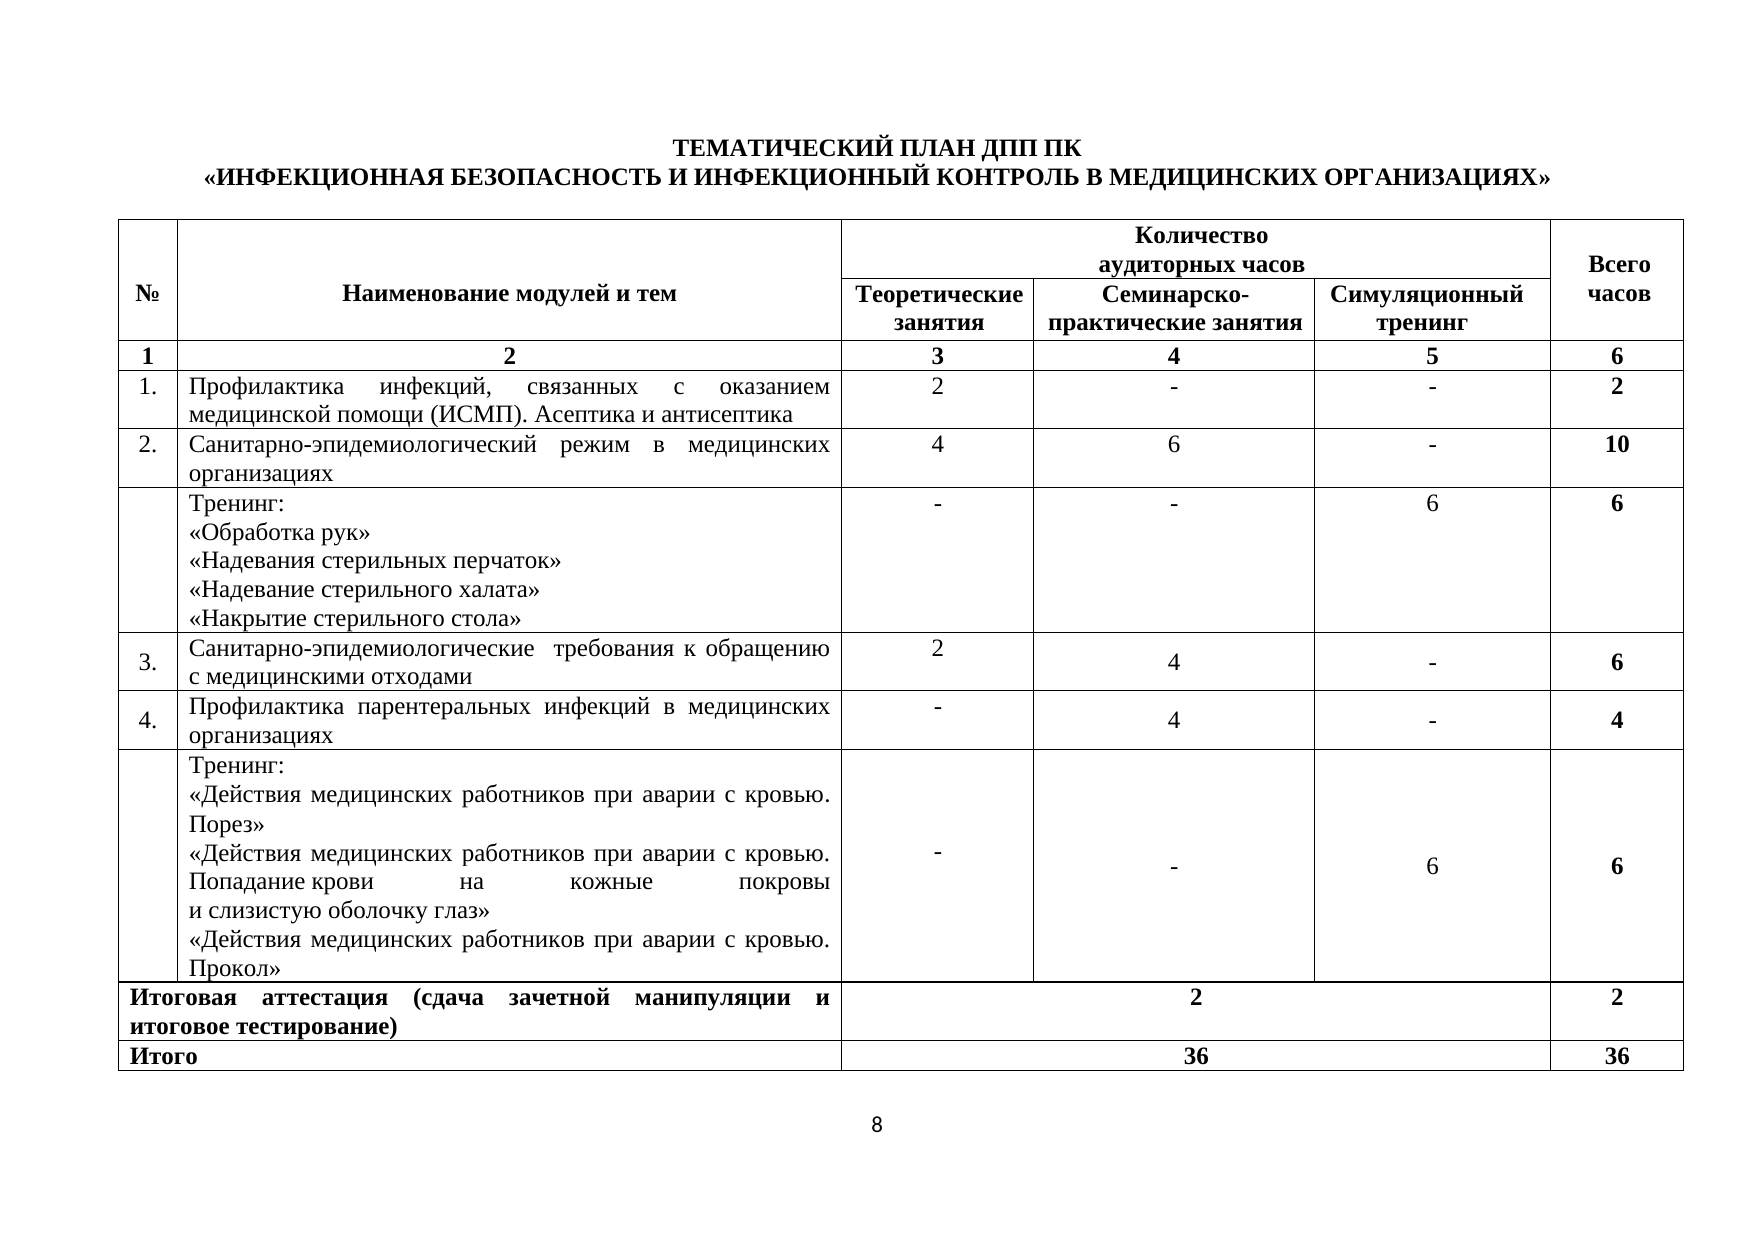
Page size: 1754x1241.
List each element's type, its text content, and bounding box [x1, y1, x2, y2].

table_cell 3 [842, 341, 1033, 370]
table_cell 2 [1551, 983, 1683, 1040]
table_cell Санитарно-эпидемиологические требования к обращению с медицинскими отходами [178, 633, 841, 690]
table_cell 6 [1551, 341, 1683, 370]
table_cell 6 [1551, 488, 1683, 632]
table_cell 36 [842, 1041, 1550, 1070]
table_cell - [842, 488, 1033, 632]
table_cell [119, 750, 177, 981]
table_cell 2. [119, 429, 177, 487]
table_cell - [1315, 691, 1550, 749]
table_cell - [1034, 750, 1314, 981]
table_header Наименование модулей и тем [178, 220, 841, 340]
table_cell - [1034, 488, 1314, 632]
table_cell 6 [1315, 488, 1550, 632]
table_cell 36 [1551, 1041, 1683, 1070]
table_cell - [1315, 429, 1550, 487]
table_cell - [1315, 633, 1550, 690]
table_cell [119, 488, 177, 632]
table_cell 1. [119, 371, 177, 428]
table_cell Итого [119, 1041, 841, 1070]
table_cell - [1315, 371, 1550, 428]
table_cell 4 [842, 429, 1033, 487]
table_cell Тренинг: «Обработка рук» «Надевания стерильных перчаток» «Надевание стерильного халата» «Накрытие стерильного стола» [178, 488, 841, 632]
table_cell 6 [1551, 750, 1683, 981]
table_cell Теоретические занятия [842, 279, 1033, 340]
table_cell 3. [119, 633, 177, 690]
table_cell 4 [1034, 691, 1314, 749]
table_cell 6 [1034, 429, 1314, 487]
table_cell - [1034, 371, 1314, 428]
table_header Количество аудиторных часов [842, 220, 1550, 278]
table_cell 1 [119, 341, 177, 370]
text ТЕМАТИЧЕСКИЙ ПЛАН ДПП ПК [118, 133, 1636, 162]
table_cell Симуляционный тренинг [1315, 279, 1550, 340]
table_cell 4 [1034, 341, 1314, 370]
table_header Всего часов [1551, 220, 1683, 340]
table_cell Санитарно-эпидемиологический режим в медицинских организациях [178, 429, 841, 487]
table_cell Итоговая аттестация (сдача зачетной манипуляции и итоговое тестирование) [119, 983, 841, 1040]
table_cell 6 [1315, 750, 1550, 981]
table_cell Тренинг: «Действия медицинских работников при аварии с кровью. Порез» «Действия медицинских работников при аварии с кровью. Попадание крови на кожные покровы и слизистую оболочку глаз» «Действия медицинских работников при аварии с кровью. Прокол» [178, 750, 841, 981]
text «Инфекционная безопасность и инфекционный контроль в медицинских организациях» [118, 162, 1636, 190]
table_cell Семинарско-практические занятия [1034, 279, 1314, 340]
table_header № [119, 220, 177, 340]
table_cell - [842, 750, 1033, 981]
table_cell 6 [1551, 633, 1683, 690]
table_cell 5 [1315, 341, 1550, 370]
table_cell 2 [842, 633, 1033, 690]
table_cell 4 [1034, 633, 1314, 690]
table_cell 2 [1551, 371, 1683, 428]
table_cell 4. [119, 691, 177, 749]
table_cell Профилактика инфекций, связанных с оказанием медицинской помощи (ИСМП). Асептика и антисептика [178, 371, 841, 428]
table_cell 4 [1551, 691, 1683, 749]
table_cell - [842, 691, 1033, 749]
table_cell 2 [842, 983, 1550, 1040]
table_cell 2 [178, 341, 841, 370]
table_cell Профилактика парентеральных инфекций в медицинских организациях [178, 691, 841, 749]
table_cell 10 [1551, 429, 1683, 487]
table_cell 2 [842, 371, 1033, 428]
